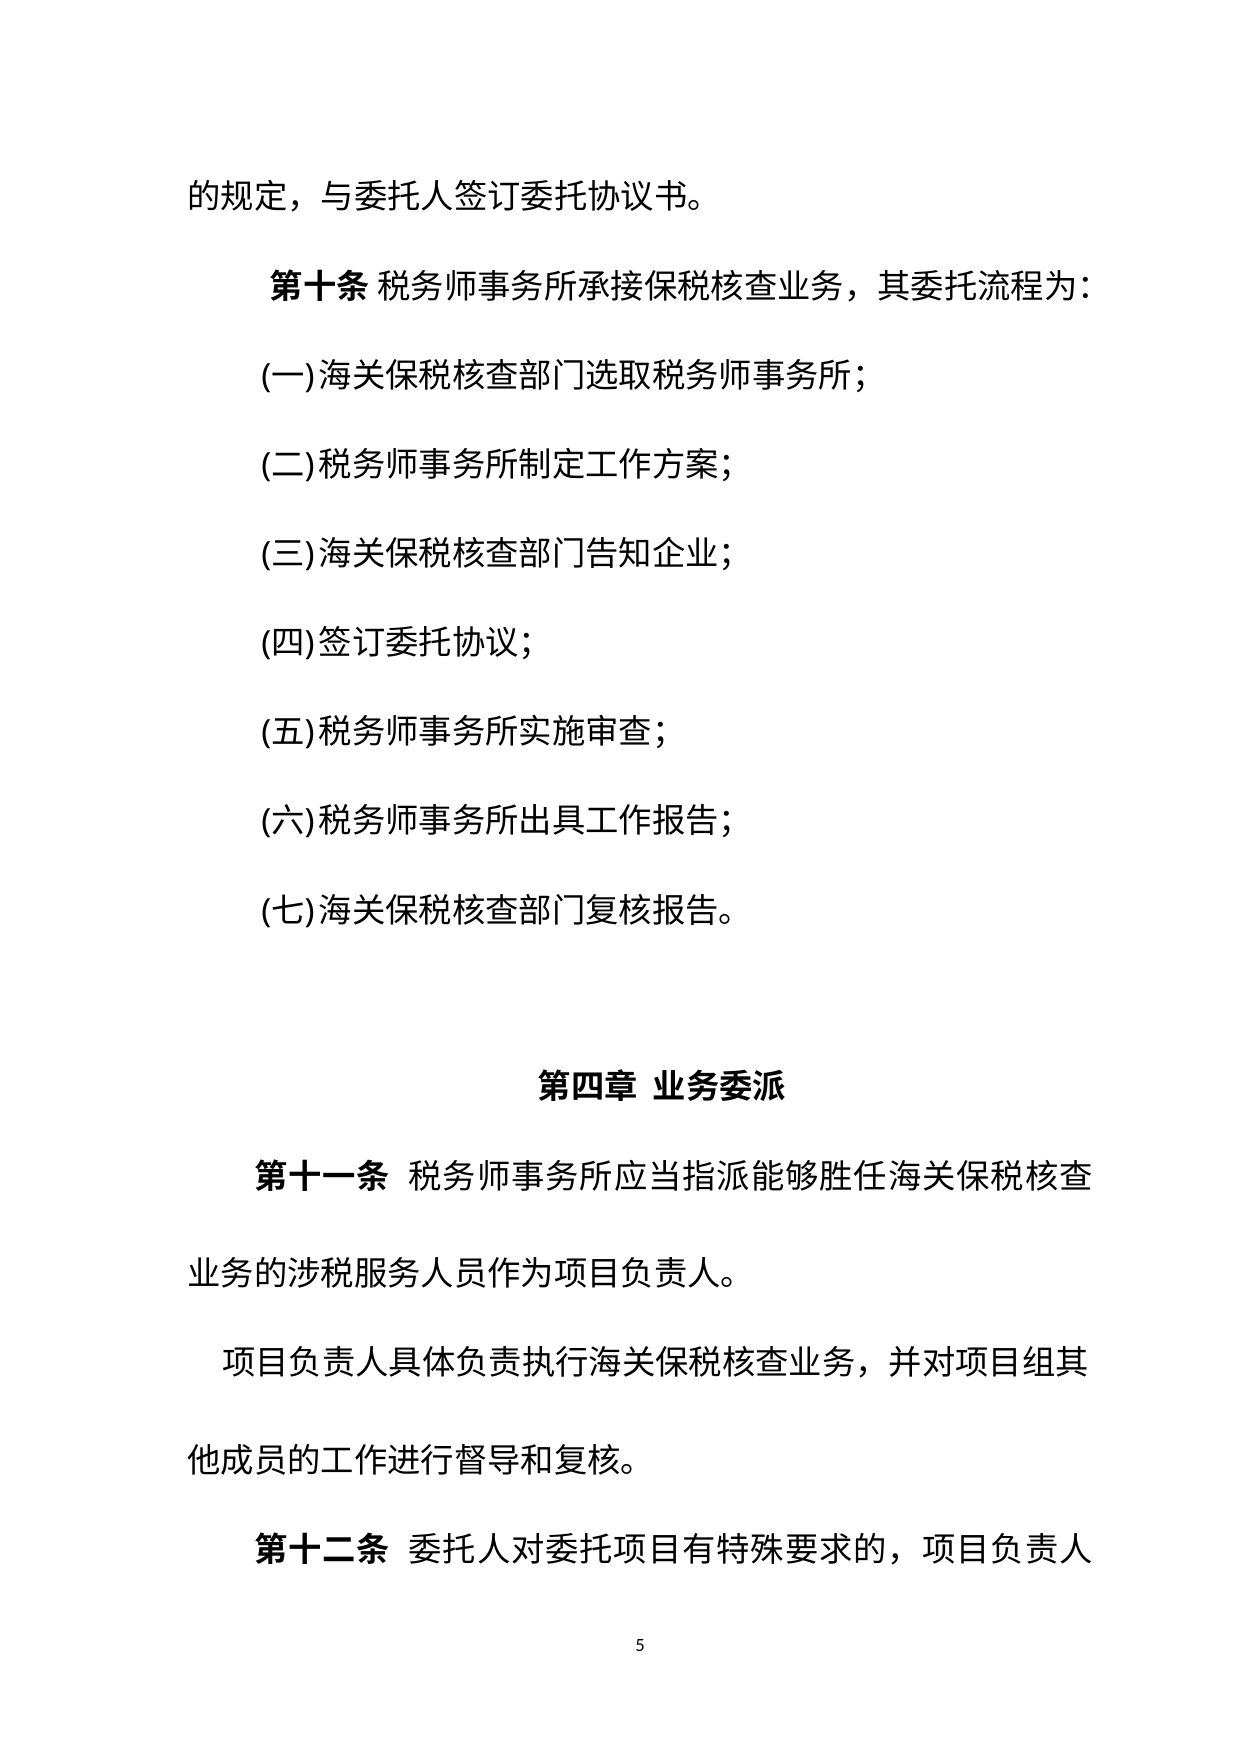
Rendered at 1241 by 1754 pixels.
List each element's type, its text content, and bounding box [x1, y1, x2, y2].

list 海关保税核查部门选取税务师事务所； [261, 340, 1093, 405]
list 税务师事务所实施审查； [261, 697, 1093, 762]
list 签订委托协议； [261, 608, 1093, 673]
list 税务师事务所出具工作报告； [261, 786, 1093, 851]
text 项目负责人具体负责执行海关保税核查业务，并对项目组其他成员的工作进行督导和复核。 [187, 1328, 1093, 1490]
list 海关保税核查部门告知企业； [261, 518, 1093, 583]
text 第十条 税务师事务所承接保税核查业务，其委托流程为： [202, 251, 1093, 316]
text 第十一条 税务师事务所应当指派能够胜任海关保税核查业务的涉税服务人员作为项目负责人。 [187, 1141, 1093, 1303]
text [187, 1514, 1093, 1579]
list 海关保税核查部门复核报告。 [261, 875, 1093, 940]
list 税务师事务所制定工作方案； [261, 429, 1093, 494]
text 第四章 业务委派 [187, 1052, 1093, 1117]
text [187, 162, 1093, 227]
